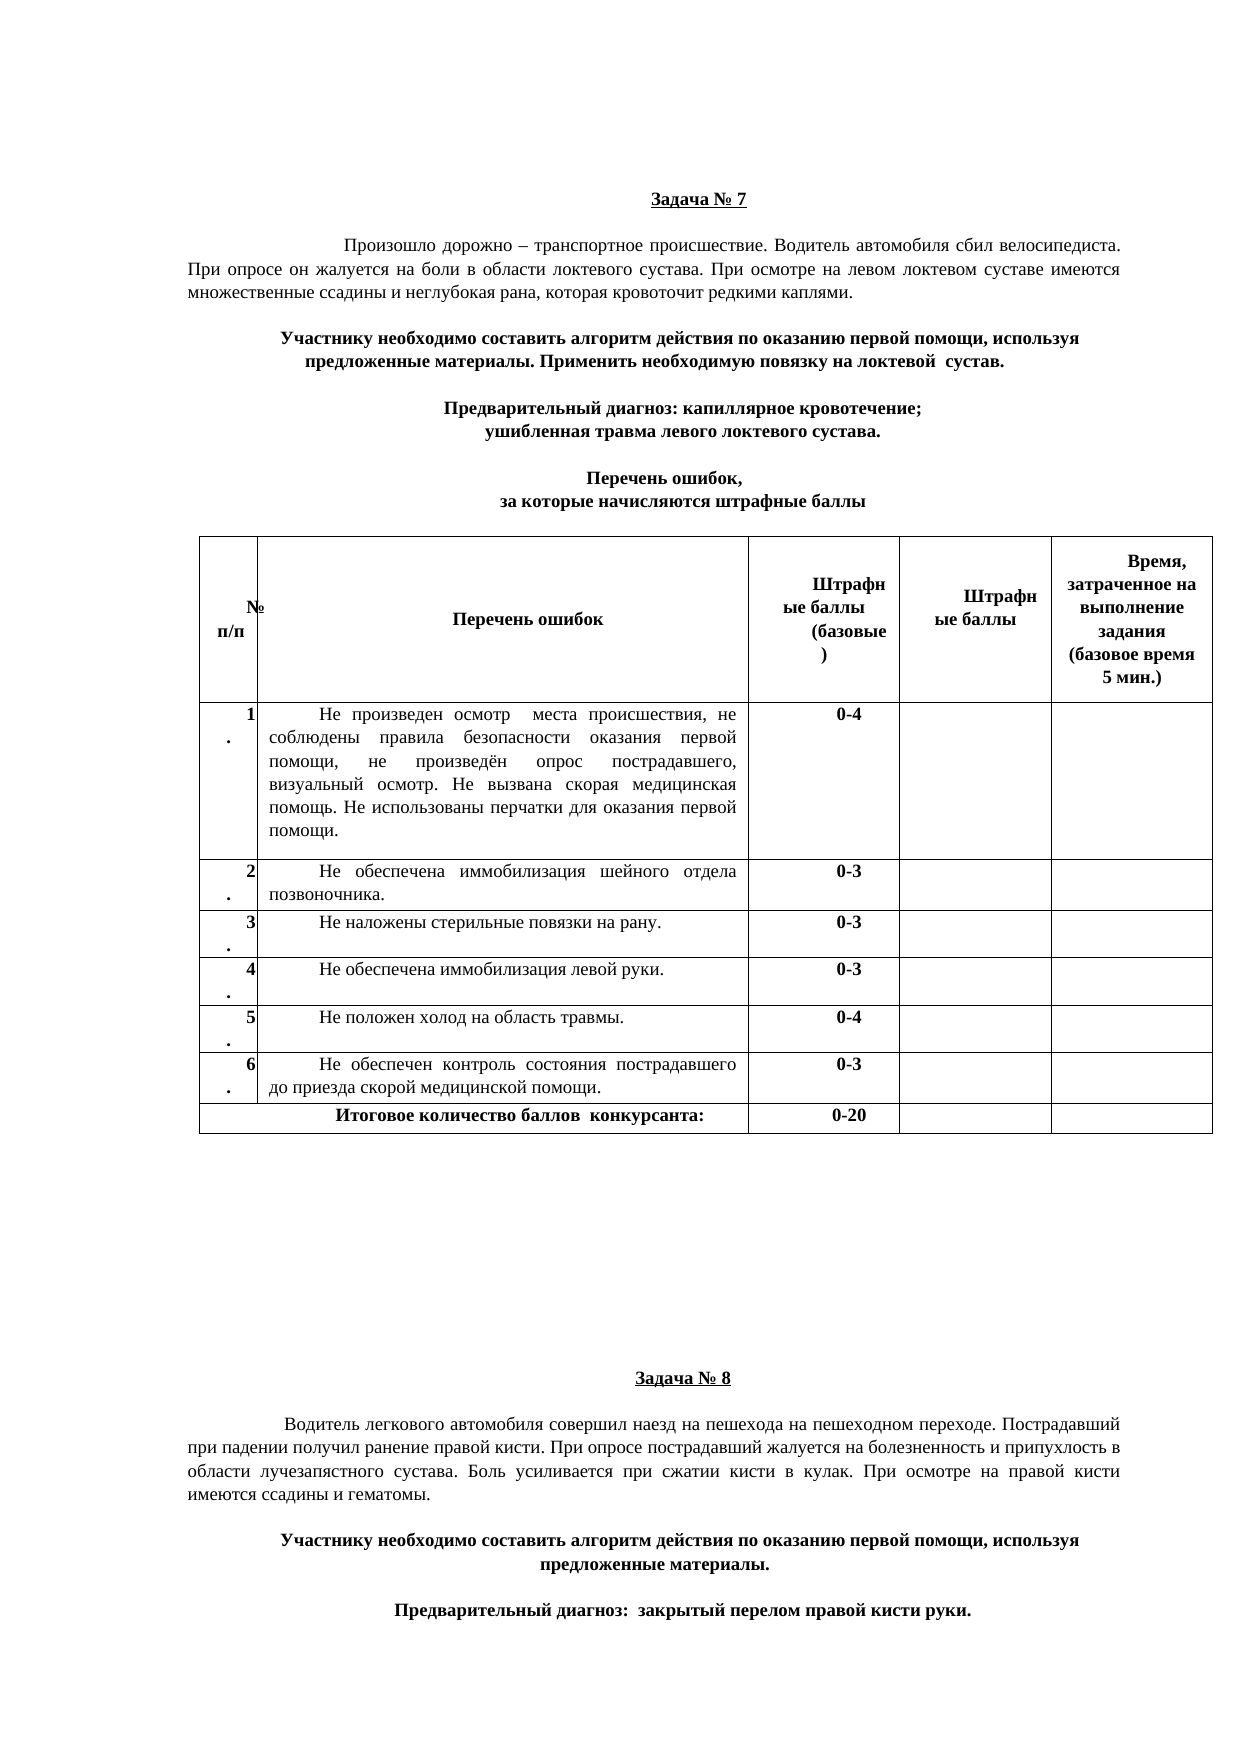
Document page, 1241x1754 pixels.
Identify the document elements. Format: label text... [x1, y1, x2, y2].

table_cell [1052, 860, 1212, 909]
table_cell Не произведен осмотр места происшествия, не соблюдены правила безопасности оказания первой помощи, не произведён опрос пострадавшего, визуальный осмотр. Не вызвана скорая медицинская помощь. Не использованы перчатки для оказания первой помощи. [258, 703, 748, 859]
table_cell 0-4 [749, 703, 899, 859]
table_cell Итоговое количество баллов конкурсанта: [200, 1104, 748, 1133]
text Водитель легкового автомобиля совершил наезд на пешехода на пешеходном переходе. Пострадавший при падении получил ранение правой кисти. При опросе пострадавший жалуется на болезненность и припухлость в области лучезапястного сустава. Боль усиливается при сжатии кисти в кулак. При осмотре на правой кисти имеются ссадины и гематомы. [187, 1413, 1122, 1504]
table_cell 0-3 [749, 1053, 899, 1103]
table_cell Не обеспечена иммобилизация шейного отдела позвоночника. [258, 860, 748, 909]
table_cell 4. [200, 958, 257, 1004]
table_cell 0-3 [749, 860, 899, 909]
table_cell [1052, 1104, 1212, 1133]
table_cell [1052, 1053, 1212, 1103]
text Предварительный диагноз: капиллярное кровотечение; [187, 397, 1122, 418]
table_cell [1052, 703, 1212, 859]
text Предварительный диагноз: закрытый перелом правой кисти руки. [187, 1599, 1122, 1620]
text Участнику необходимо составить алгоритм действия по оказанию первой помощи, используя предложенные материалы. Применить необходимую повязку на локтевой сустав. [187, 327, 1122, 372]
text Участнику необходимо составить алгоритм действия по оказанию первой помощи, используя предложенные материалы. [187, 1529, 1122, 1574]
table_header Перечень ошибок [258, 537, 748, 702]
table_cell Не обеспечена иммобилизация левой руки. [258, 958, 748, 1004]
table_cell Не обеспечен контроль состояния пострадавшего до приезда скорой медицинской помощи. [258, 1053, 748, 1103]
table_cell [900, 1006, 1051, 1052]
table_cell [900, 860, 1051, 909]
text Перечень ошибок, [187, 467, 1122, 488]
table_cell 5. [200, 1006, 257, 1052]
table_cell [900, 911, 1051, 957]
table_cell 0-20 [749, 1104, 899, 1133]
text за которые начисляются штрафные баллы [187, 490, 1122, 511]
table_cell 6. [200, 1053, 257, 1103]
table_cell [1052, 1006, 1212, 1052]
table_header Время, затраченное на выполнение задания (базовое время 5 мин.) [1052, 537, 1212, 702]
table_cell [900, 1053, 1051, 1103]
table_cell [900, 1104, 1051, 1133]
text ушибленная травма левого локтевого сустава. [187, 420, 1122, 442]
table_cell 2. [200, 860, 257, 909]
text Произошло дорожно – транспортное происшествие. Водитель автомобиля сбил велосипедиста. При опросе он жалуется на боли в области локтевого сустава. При осмотре на левом локтевом суставе имеются множественные ссадины и неглубокая рана, которая кровоточит редкими каплями. [187, 234, 1122, 302]
table_cell [900, 703, 1051, 859]
table_cell 3. [200, 911, 257, 957]
table_cell [1052, 911, 1212, 957]
table_cell 0-4 [749, 1006, 899, 1052]
table_header № п/п [200, 537, 257, 702]
text Задача № 7 [225, 188, 1122, 209]
table_cell Не наложены стерильные повязки на рану. [258, 911, 748, 957]
table_cell 0-3 [749, 958, 899, 1004]
table_cell [1052, 958, 1212, 1004]
table_cell 0-3 [749, 911, 899, 957]
table_header Штрафные баллы (базовые) [749, 537, 899, 702]
table_cell 1. [200, 703, 257, 859]
table_header Штрафные баллы [900, 537, 1051, 702]
text Задача № 8 [187, 1367, 1122, 1388]
table_cell [900, 958, 1051, 1004]
table_cell Не положен холод на область травмы. [258, 1006, 748, 1052]
